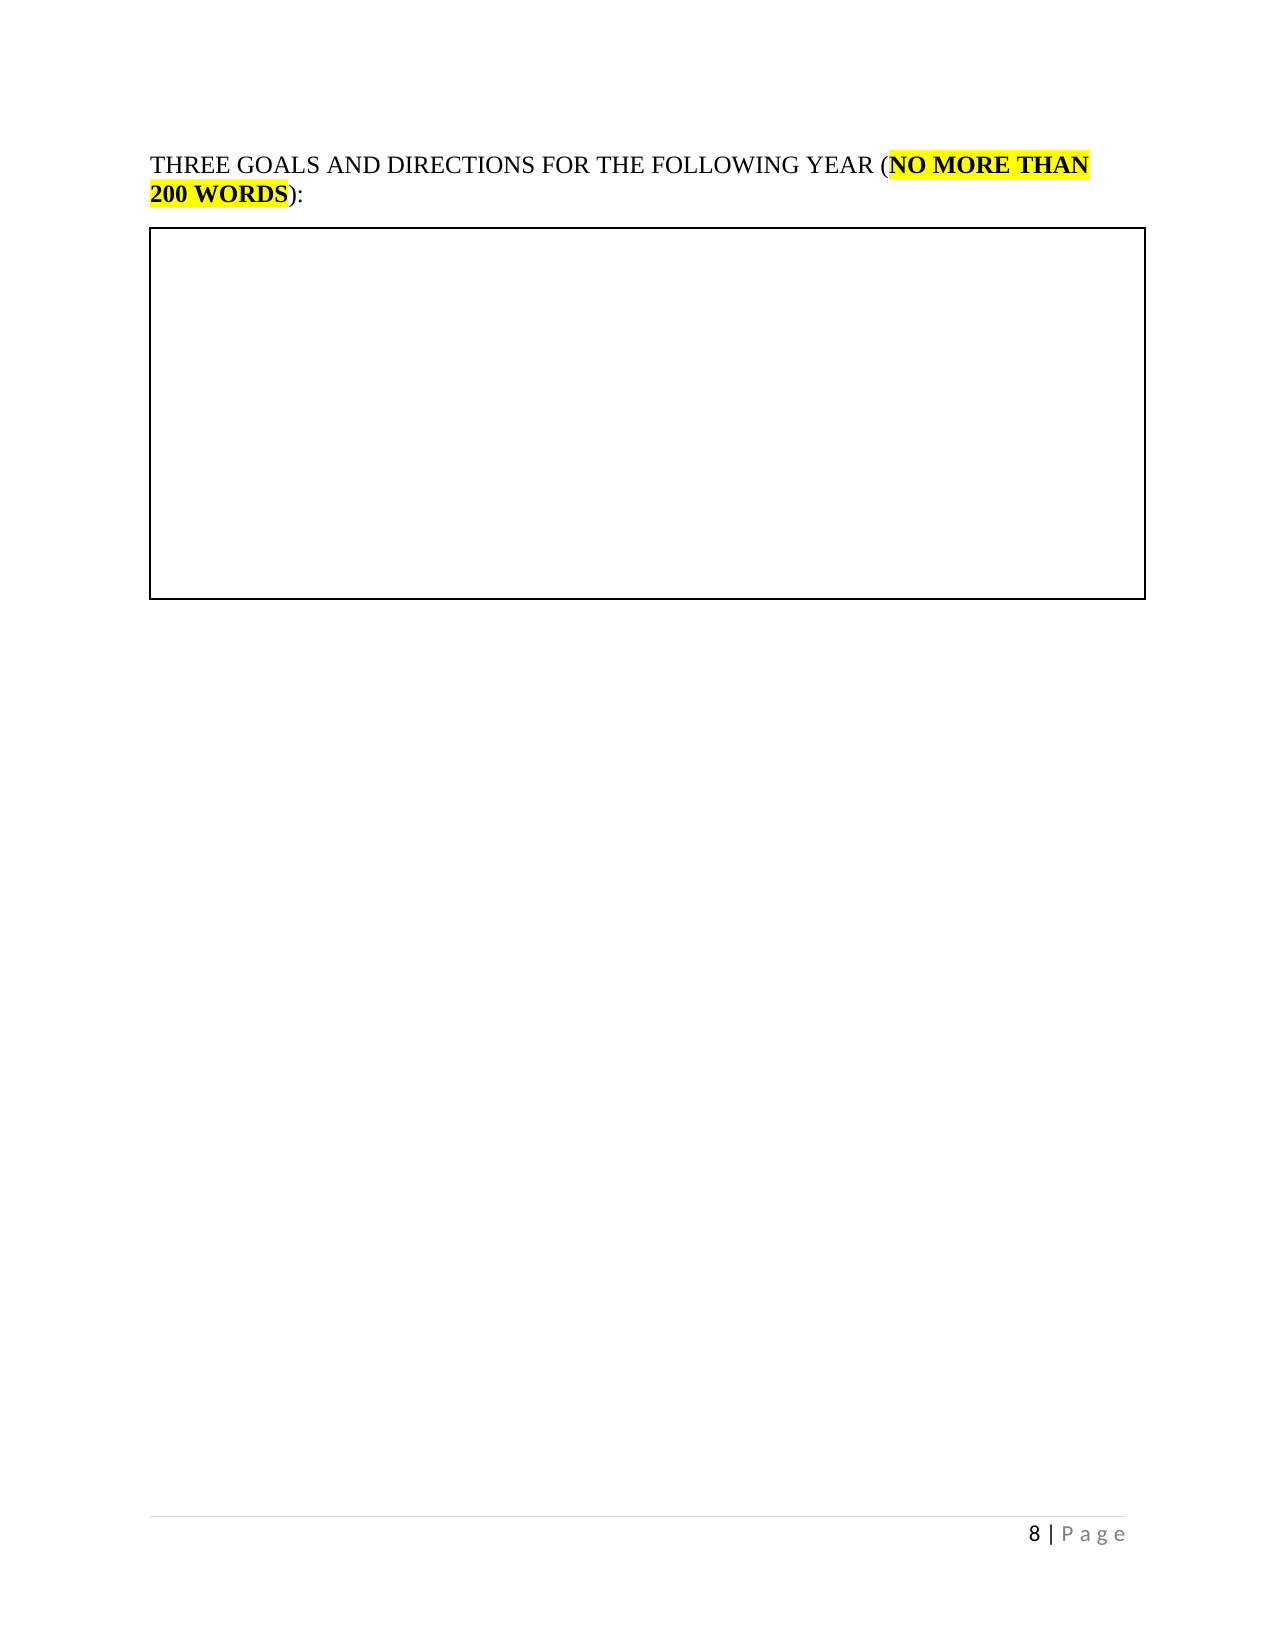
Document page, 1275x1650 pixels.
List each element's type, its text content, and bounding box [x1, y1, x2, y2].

text THREE GOALS AND DIRECTIONS FOR THE FOLLOWING YEAR (NO MORE THAN 200 WORDS): [150, 150, 1125, 207]
